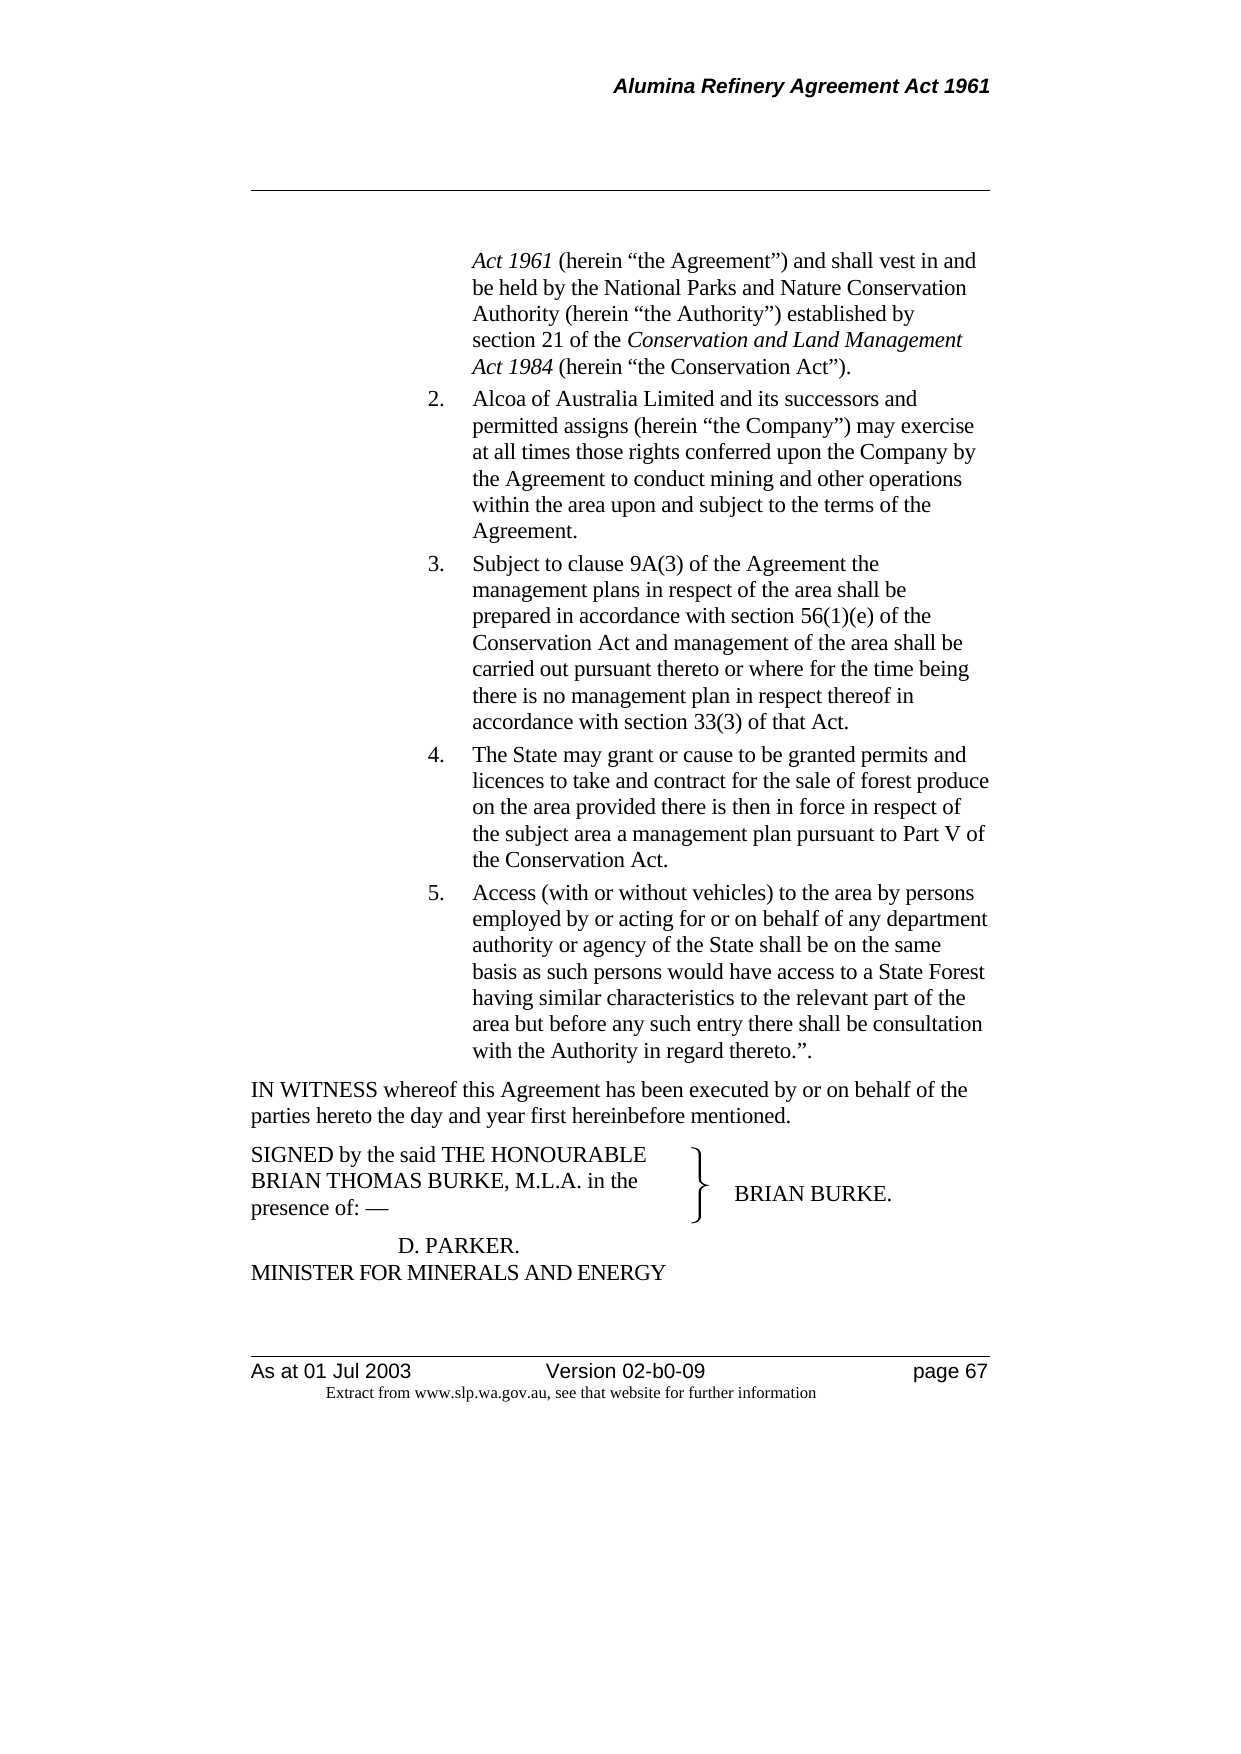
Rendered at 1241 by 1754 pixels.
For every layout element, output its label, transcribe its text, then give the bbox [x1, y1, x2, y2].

text IN WITNESS whereof this Agreement has been executed by or on behalf of the parties hereto the day and year first hereinbefore mentioned. [251, 1076, 990, 1128]
text 2. Alcoa of Australia Limited and its successors and permitted assigns (herein “the Company”) may exercise at all times those rights conferred upon the Company by the Agreement to conduct mining and other operations within the area upon and subject to the terms of the Agreement. [251, 386, 990, 544]
table_header [679, 1141, 723, 1285]
text 5. Access (with or without vehicles) to the area by persons employed by or acting for or on behalf of any department authority or agency of the State shall be on the same basis as such persons would have access to a State Forest having similar characteristics to the relevant part of the area but before any such entry there shall be consultation with the Authority in regard thereto.”. [251, 879, 990, 1063]
table_header SIGNED by the said THE HONOURABLE BRIAN THOMAS BURKE, M.L.A. in the presence of: — D. PARKER. MINISTER FOR MINERALS AND ENERGY [239, 1141, 679, 1285]
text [251, 247, 990, 379]
text 3. Subject to clause 9A(3) of the Agreement the management plans in respect of the area shall be prepared in accordance with section 56(1)(e) of the Conservation Act and management of the area shall be carried out pursuant thereto or where for the time being there is no management plan in respect thereof in accordance with section 33(3) of that Act. [251, 550, 990, 734]
text 4. The State may grant or cause to be granted permits and licences to take and contract for the sale of forest produce on the area provided there is then in force in respect of the subject area a management plan pursuant to Part V of the Conservation Act. [251, 741, 990, 872]
table_header BRIAN BURKE. [723, 1141, 974, 1285]
